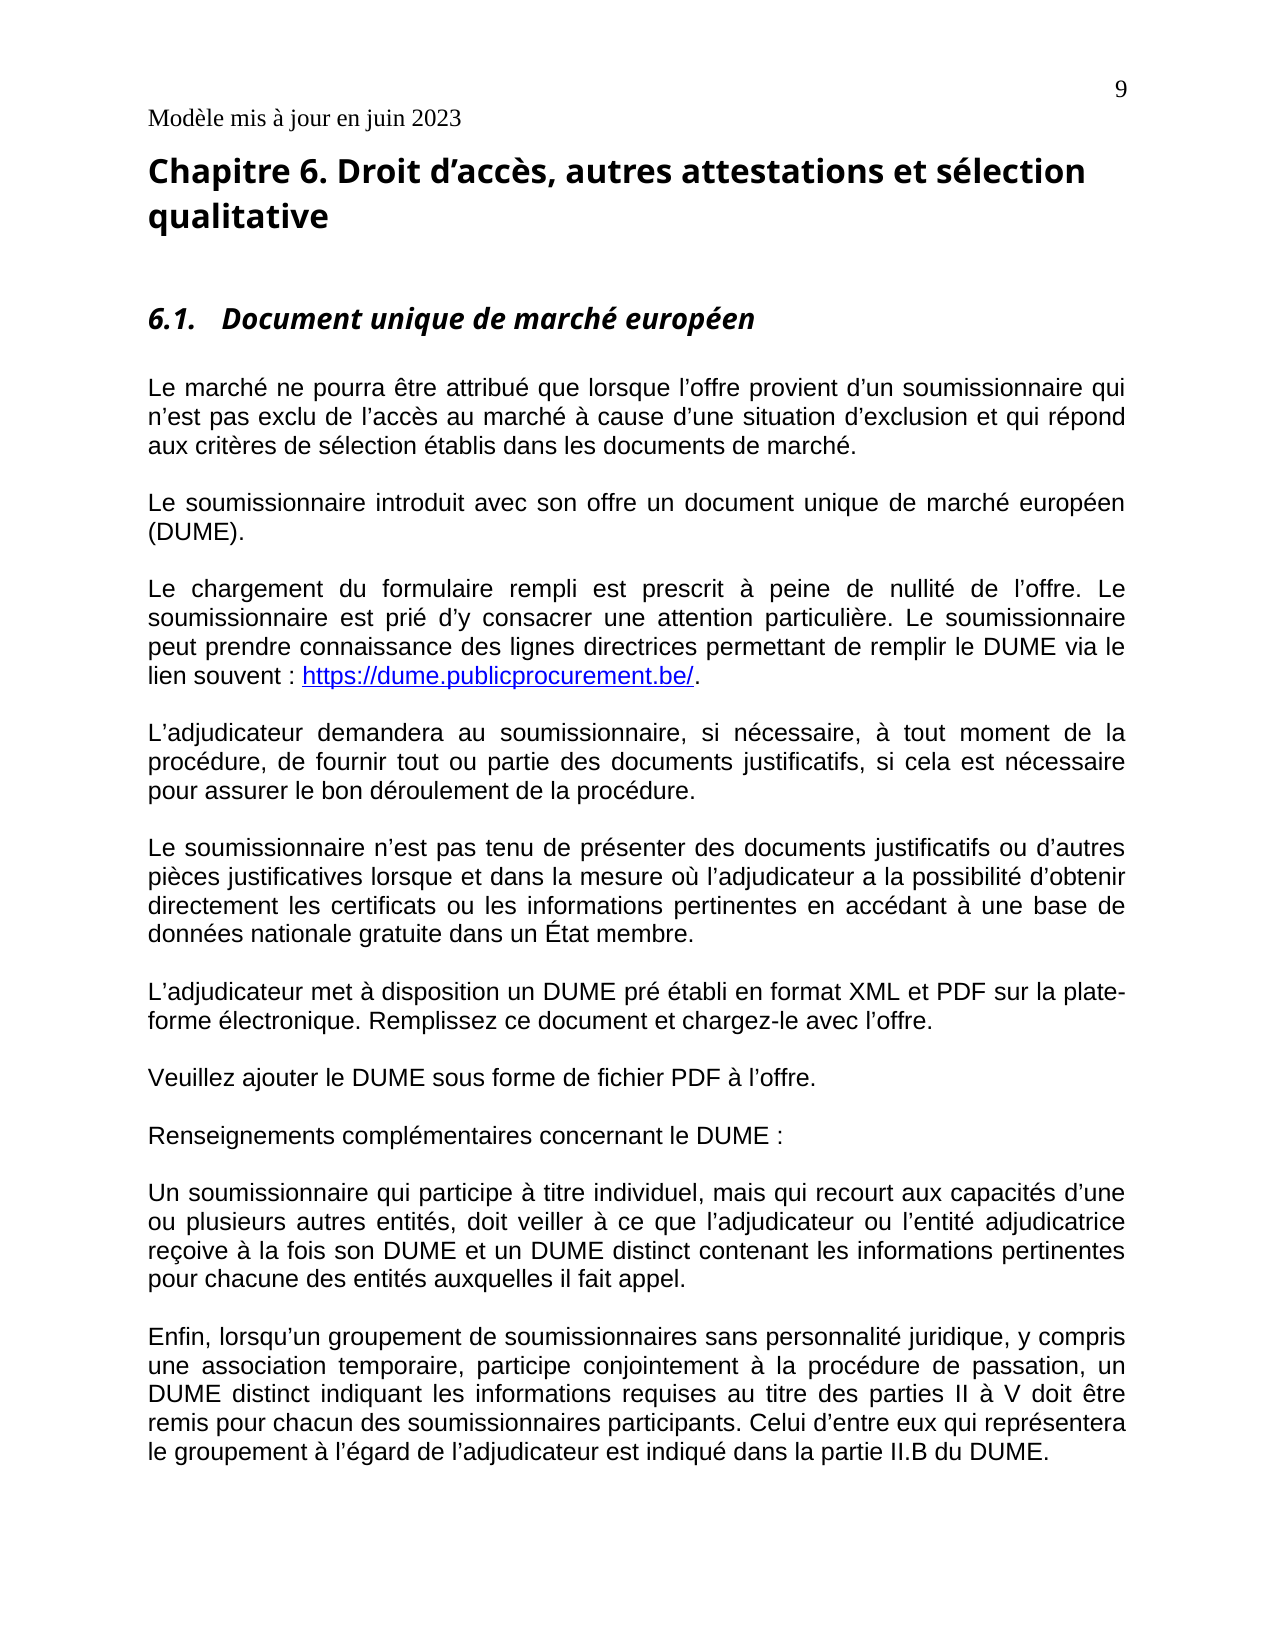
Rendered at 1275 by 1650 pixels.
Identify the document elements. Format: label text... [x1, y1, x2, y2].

subtitle 6.1. Document unique de marché européen [148, 298, 1127, 338]
subtitle Chapitre 6. Droit d’accès, autres attestations et sélection qualitative [148, 148, 1127, 238]
text Renseignements complémentaires concernant le DUME : [148, 1121, 1127, 1149]
text Enfin, lorsqu’un groupement de soumissionnaires sans personnalité juridique, y compris une association temporaire, participe conjointement à la procédure de passation, un DUME distinct indiquant les informations requises au titre des parties II à V doit être remis pour chacun des soumissionnaires participants. Celui d’entre eux qui représentera le groupement à l’égard de l’adjudicateur est indiqué dans la partie II.B du DUME. [148, 1322, 1127, 1466]
text Le soumissionnaire n’est pas tenu de présenter des documents justificatifs ou d’autres pièces justificatives lorsque et dans la mesure où l’adjudicateur a la possibilité d’obtenir directement les certificats ou les informations pertinentes en accédant à une base de données nationale gratuite dans un État membre. [148, 833, 1127, 948]
text Le marché ne pourra être attribué que lorsque l’offre provient d’un soumissionnaire qui n’est pas exclu de l’accès au marché à cause d’une situation d’exclusion et qui répond aux critères de sélection établis dans les documents de marché. [148, 373, 1127, 459]
text Veuillez ajouter le DUME sous forme de fichier PDF à l’offre. [148, 1063, 1127, 1092]
text Un soumissionnaire qui participe à titre individuel, mais qui recourt aux capacités d’une ou plusieurs autres entités, doit veiller à ce que l’adjudicateur ou l’entité adjudicatrice reçoive à la fois son DUME et un DUME distinct contenant les informations pertinentes pour chacune des entités auxquelles il fait appel. [148, 1178, 1127, 1293]
text Le soumissionnaire introduit avec son offre un document unique de marché européen (DUME). [148, 488, 1127, 546]
text L’adjudicateur met à disposition un DUME pré établi en format XML et PDF sur la plate-forme électronique. Remplissez ce document et chargez-le avec l’offre. [148, 977, 1127, 1034]
text L’adjudicateur demandera au soumissionnaire, si nécessaire, à tout moment de la procédure, de fournir tout ou partie des documents justificatifs, si cela est nécessaire pour assurer le bon déroulement de la procédure. [148, 718, 1127, 804]
text Le chargement du formulaire rempli est prescrit à peine de nullité de l’offre. Le soumissionnaire est prié d’y consacrer une attention particulière. Le soumissionnaire peut prendre connaissance des lignes directrices permettant de remplir le DUME via le lien souvent : https://dume.publicprocurement.be/. [148, 574, 1127, 689]
